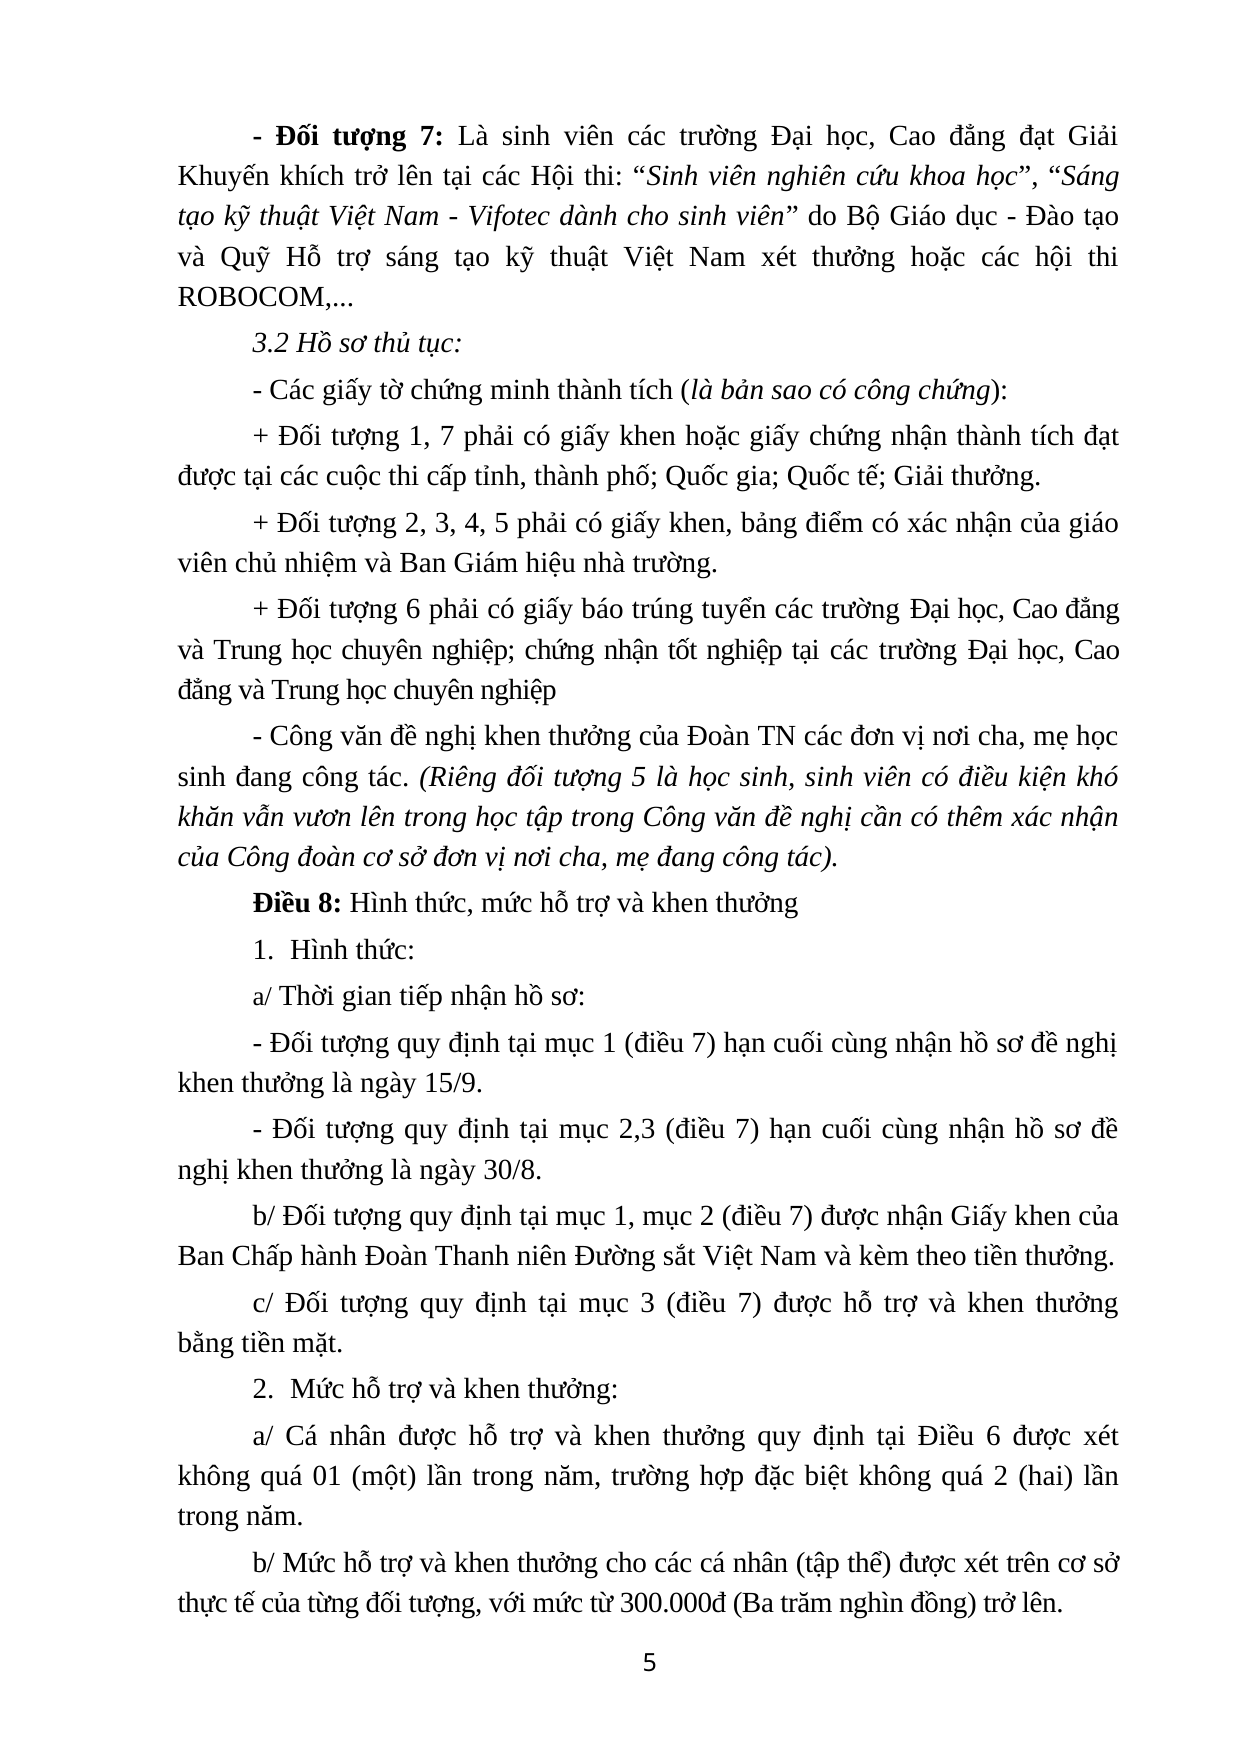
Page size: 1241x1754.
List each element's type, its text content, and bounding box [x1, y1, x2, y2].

text - Công văn đề nghị khen thưởng của Đoàn TN các đơn vị nơi cha, mẹ học sinh đang công tác. (Riêng đối tượng 5 là học sinh, sinh viên có điều kiện khó khăn vẫn vươn lên trong học tập trong Công văn đề nghị cần có thêm xác nhận của Công đoàn cơ sở đơn vị nơi cha, mẹ đang công tác). [177, 718, 1120, 873]
list Hình thức: [252, 932, 1120, 966]
text + Đối tượng 6 phải có giấy báo trúng tuyển các trường Đại học, Cao đẳng và Trung học chuyên nghiệp; chứng nhận tốt nghiệp tại các trường Đại học, Cao đẳng và Trung học chuyên nghiệp [177, 592, 1120, 706]
text + Đối tượng 2, 3, 4, 5 phải có giấy khen, bảng điểm có xác nhận của giáo viên chủ nhiệm và Ban Giám hiệu nhà trường. [177, 505, 1120, 579]
text + Đối tượng 1, 7 phải có giấy khen hoặc giấy chứng nhận thành tích đạt được tại các cuộc thi cấp tỉnh, thành phố; Quốc gia; Quốc tế; Giải thưởng. [177, 418, 1120, 492]
text Điều 8: Hình thức, mức hỗ trợ và khen thưởng [177, 886, 1120, 919]
text - Đối tượng quy định tại mục 2,3 (điều 7) hạn cuối cùng nhận hồ sơ đề nghị khen thưởng là ngày 30/8. [177, 1112, 1120, 1185]
text - Đối tượng 7: Là sinh viên các trường Đại học, Cao đẳng đạt Giải Khuyến khích trở lên tại các Hội thi: “Sinh viên nghiên cứu khoa học”, “Sáng tạo kỹ thuật Việt Nam - Vifotec dành cho sinh viên” do Bộ Giáo dục - Đào tạo và Quỹ Hỗ trợ sáng tạo kỹ thuật Việt Nam xét thưởng hoặc các hội thi ROBOCOM,... [177, 118, 1120, 312]
text b/ Đối tượng quy định tại mục 1, mục 2 (điều 7) được nhận Giấy khen của Ban Chấp hành Đoàn Thanh niên Đường sắt Việt Nam và kèm theo tiền thưởng. [177, 1198, 1120, 1272]
text - Đối tượng quy định tại mục 1 (điều 7) hạn cuối cùng nhận hồ sơ đề nghị khen thưởng là ngày 15/9. [177, 1025, 1120, 1099]
list Mức hỗ trợ và khen thưởng: [252, 1372, 1120, 1405]
text c/ Đối tượng quy định tại mục 3 (điều 7) được hỗ trợ và khen thưởng bằng tiền mặt. [177, 1285, 1120, 1359]
text b/ Mức hỗ trợ và khen thưởng cho các cá nhân (tập thể) được xét trên cơ sở thực tế của từng đối tượng, với mức từ 300.000đ (Ba trăm nghìn đồng) trở lên. [177, 1545, 1120, 1619]
text - Các giấy tờ chứng minh thành tích (là bản sao có công chứng): [177, 372, 1119, 405]
text a/ Thời gian tiếp nhận hồ sơ: [177, 978, 1119, 1012]
text a/ Cá nhân được hỗ trợ và khen thưởng quy định tại Điều 6 được xét không quá 01 (một) lần trong năm, trường hợp đặc biệt không quá 2 (hai) lần trong năm. [177, 1418, 1120, 1532]
text 3.2 Hồ sơ thủ tục: [177, 325, 1119, 359]
